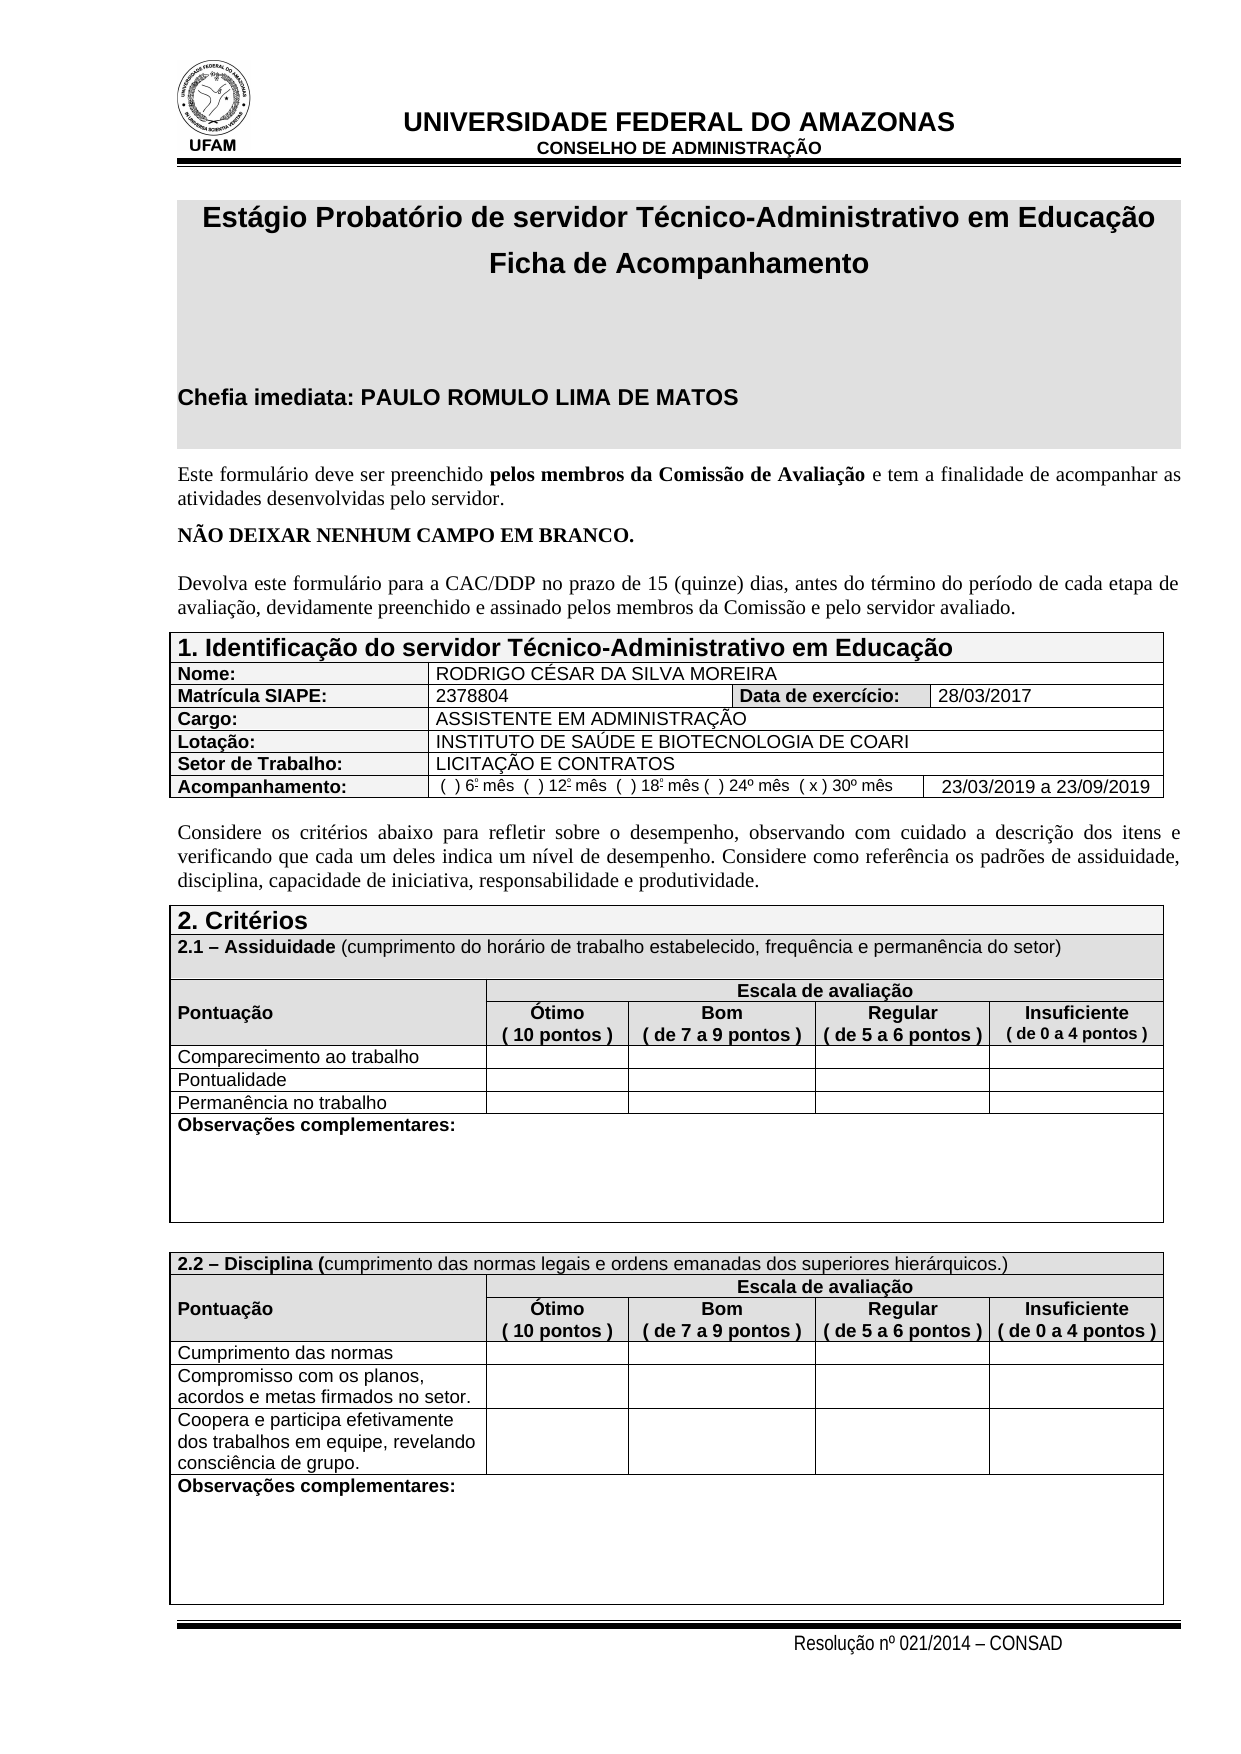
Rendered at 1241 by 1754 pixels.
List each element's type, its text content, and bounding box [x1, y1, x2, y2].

table_header 2. Critérios [171, 906, 1163, 934]
table_header 2.2 – Disciplina (cumprimento das normas legais e ordens emanadas dos superiores hierárquicos.) [171, 1253, 1163, 1274]
table_cell Cargo: [171, 708, 428, 729]
table_cell [487, 1046, 628, 1068]
table_cell Pontuação [171, 1275, 486, 1341]
table_cell ASSISTENTE EM ADMINISTRAÇÃO [429, 708, 1163, 729]
table_cell [487, 1069, 628, 1091]
text Este formulário deve ser preenchido pelos membros da Comissão de Avaliação e tem a finalidade de acompanhar as atividades desenvolvidas pelo servidor. [177, 462, 1181, 510]
table_cell [990, 1409, 1163, 1474]
table_cell [816, 1409, 989, 1474]
table_header 1. Identificação do servidor Técnico-Administrativo em Educação [171, 633, 1163, 662]
table_cell Acompanhamento: [171, 776, 428, 797]
table_cell RODRIGO CÉSAR DA SILVA MOREIRA [429, 663, 1163, 684]
text Chefia imediata: PAULO ROMULO LIMA DE MATOS [177, 384, 1181, 411]
table_cell LICITAÇÃO E CONTRATOS [429, 753, 1163, 775]
table_cell [629, 1092, 815, 1113]
picture [177, 60, 252, 151]
table_cell Pontualidade [171, 1069, 486, 1091]
table_cell [816, 1092, 989, 1113]
table_cell Matrícula SIAPE: [171, 685, 428, 707]
text Estágio Probatório de servidor Técnico-Administrativo em Educação [177, 200, 1181, 234]
table_cell [629, 1409, 815, 1474]
table_cell [629, 1069, 815, 1091]
table_cell [816, 1342, 989, 1364]
text Ficha de Acompanhamento [177, 246, 1181, 280]
table_cell INSTITUTO DE SAÚDE E BIOTECNOLOGIA DE COARI [429, 731, 1163, 752]
table_cell Escala de avaliação [487, 980, 1163, 1001]
table_cell Data de exercício: [733, 685, 930, 707]
text Devolva este formulário para a CAC/DDP no prazo de 15 (quinze) dias, antes do término do período de cada etapa de avaliação, devidamente preenchido e assinado pelos membros da Comissão e pelo servidor avaliado. [177, 571, 1181, 619]
table_cell Ótimo ( 10 pontos ) [487, 1002, 628, 1045]
table_cell 2.1 – Assiduidade (cumprimento do horário de trabalho estabelecido, frequência e permanência do setor) [171, 935, 1163, 978]
table_cell 23/03/2019 a 23/09/2019 [924, 776, 1163, 797]
table_cell ( ) 6º mês ( ) 12º mês ( ) 18º mês ( ) 24º mês ( x ) 30º mês [429, 776, 923, 797]
text NÃO DEIXAR NENHUM CAMPO EM BRANCO. [177, 523, 1181, 547]
table_cell [487, 1409, 628, 1474]
table_cell [990, 1342, 1163, 1364]
table_cell 2378804 [429, 685, 732, 707]
table_cell [990, 1069, 1163, 1091]
table_cell [487, 1342, 628, 1364]
table_cell Insuficiente ( de 0 a 4 pontos ) [990, 1002, 1163, 1045]
table_cell Compromisso com os planos, acordos e metas firmados no setor. [171, 1365, 486, 1408]
table_cell [816, 1365, 989, 1408]
table_cell Regular ( de 5 a 6 pontos ) [816, 1002, 989, 1045]
table_cell [487, 1092, 628, 1113]
table_cell [990, 1365, 1163, 1408]
table_cell Setor de Trabalho: [171, 753, 428, 775]
table_cell Nome: [171, 663, 428, 684]
table_cell Pontuação [171, 980, 486, 1045]
table_cell Bom ( de 7 a 9 pontos ) [629, 1298, 815, 1341]
table_cell [816, 1069, 989, 1091]
table_cell Cumprimento das normas [171, 1342, 486, 1364]
table_cell Bom ( de 7 a 9 pontos ) [629, 1002, 815, 1045]
table_cell Comparecimento ao trabalho [171, 1046, 486, 1068]
table_cell Escala de avaliação [487, 1275, 1163, 1297]
table_cell Permanência no trabalho [171, 1092, 486, 1113]
table_cell [629, 1342, 815, 1364]
table_cell [629, 1046, 815, 1068]
table_cell Observações complementares: [171, 1114, 1163, 1222]
table_cell Observações complementares: [171, 1475, 1163, 1604]
table_cell [990, 1046, 1163, 1068]
table_cell [816, 1046, 989, 1068]
table_cell 28/03/2017 [931, 685, 1163, 707]
table_cell [629, 1365, 815, 1408]
table_cell Ótimo ( 10 pontos ) [487, 1298, 628, 1341]
table_cell Coopera e participa efetivamente dos trabalhos em equipe, revelando consciência de grupo. [171, 1409, 486, 1474]
table_cell [487, 1365, 628, 1408]
table_cell [990, 1092, 1163, 1113]
table_cell Insuficiente ( de 0 a 4 pontos ) [990, 1298, 1163, 1341]
table_cell Regular ( de 5 a 6 pontos ) [816, 1298, 989, 1341]
text Considere os critérios abaixo para refletir sobre o desempenho, observando com cuidado a descrição dos itens e verificando que cada um deles indica um nível de desempenho. Considere como referência os padrões de assiduidade, disciplina, capacidade de iniciativa, responsabilidade e produtividade. [177, 820, 1181, 892]
table_cell Lotação: [171, 731, 428, 752]
